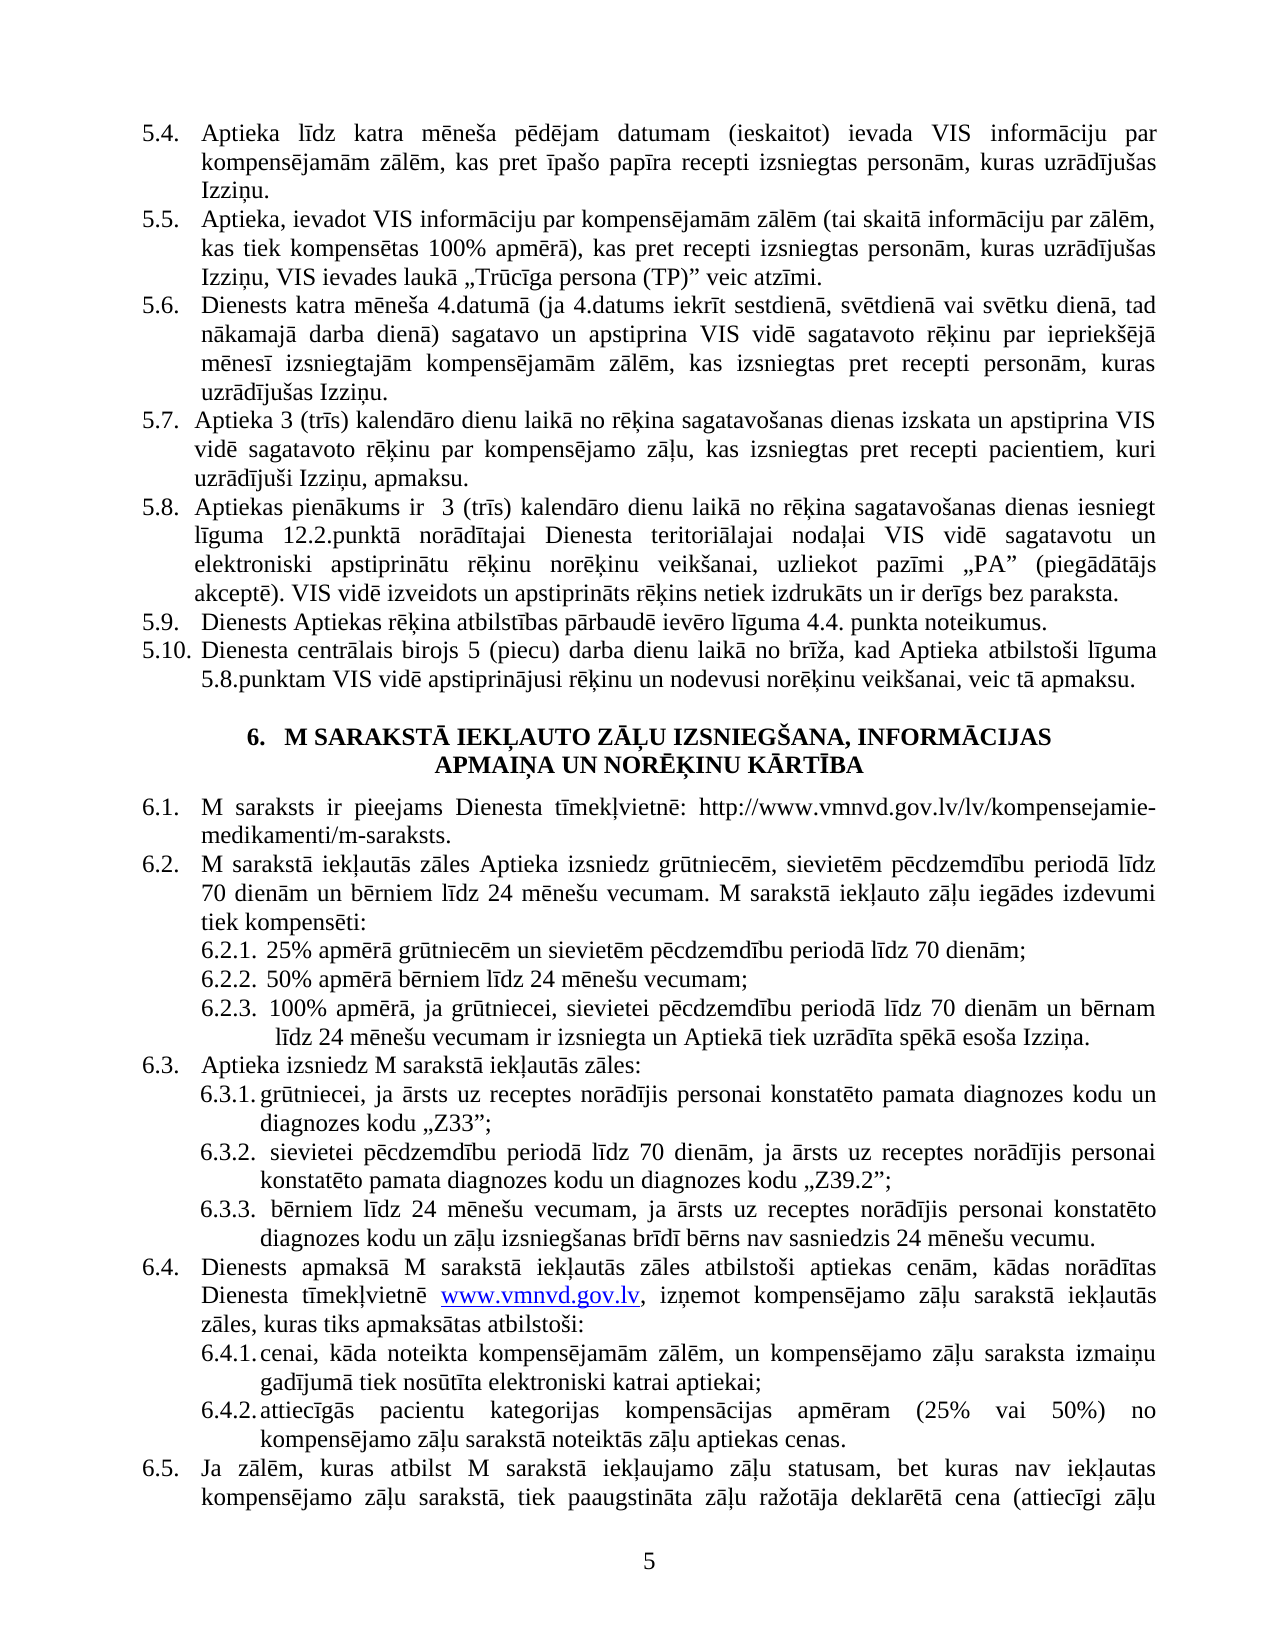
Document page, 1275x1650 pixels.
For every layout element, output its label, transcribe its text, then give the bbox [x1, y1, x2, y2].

list M SARAKSTĀ IEKĻAUTO ZĀĻU IZSNIEGŠANA, INFORMĀCIJAS [142, 722, 1157, 751]
text APMAIŅA UN NORĒĶINU KĀRTĪBA [142, 751, 1157, 779]
list Dienests Aptiekas rēķina atbilstības pārbaudē ievēro līguma 4.4. punkta noteikumus. [142, 607, 1157, 636]
list M saraksts ir pieejams Dienesta tīmekļvietnē: http://www.vmnvd.gov.lv/lv/kompensejamie-medikamenti/m-saraksts. [142, 792, 1157, 849]
list Aptieka izsniedz M sarakstā iekļautās zāles: [142, 1051, 1157, 1079]
list sievietei pēcdzemdību periodā līdz 70 dienām, ja ārsts uz receptes norādījis personai konstatēto pamata diagnozes kodu un diagnozes kodu „Z39.2”; [200, 1137, 1157, 1194]
list cenai, kāda noteikta kompensējamām zālēm, un kompensējamo zāļu saraksta izmaiņu gadījumā tiek nosūtīta elektroniski katrai aptiekai; [201, 1338, 1157, 1396]
list Dienests apmaksā M sarakstā iekļautās zāles atbilstoši aptiekas cenām, kādas norādītas Dienesta tīmekļvietnē www.vmnvd.gov.lv, izņemot kompensējamo zāļu sarakstā iekļautās zāles, kuras tiks apmaksātas atbilstoši: [142, 1252, 1157, 1338]
list grūtniecei, ja ārsts uz receptes norādījis personai konstatēto pamata diagnozes kodu un diagnozes kodu „Z33”; [200, 1079, 1157, 1137]
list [142, 1453, 1157, 1511]
list Dienests katra mēneša 4.datumā (ja 4.datums iekrīt sestdienā, svētdienā vai svētku dienā, tad nākamajā darba dienā) sagatavo un apstiprina VIS vidē sagatavoto rēķinu par iepriekšējā mēnesī izsniegtajām kompensējamām zālēm, kas izsniegtas pret recepti personām, kuras uzrādījušas Izziņu. [142, 291, 1157, 406]
list Aptieka, ievadot VIS informāciju par kompensējamām zālēm (tai skaitā informāciju par zālēm, kas tiek kompensētas 100% apmērā), kas pret recepti izsniegtas personām, kuras uzrādījušas Izziņu, VIS ievades laukā „Trūcīga persona (TP)” veic atzīmi. [142, 204, 1157, 291]
list attiecīgās pacientu kategorijas kompensācijas apmēram (25% vai 50%) no kompensējamo zāļu sarakstā noteiktās zāļu aptiekas cenas. [201, 1396, 1157, 1453]
list 25% apmērā grūtniecēm un sievietēm pēcdzemdību periodā līdz 70 dienām; [201, 936, 1157, 964]
list 100% apmērā, ja grūtniecei, sievietei pēcdzemdību periodā līdz 70 dienām un bērnam līdz 24 mēnešu vecumam ir izsniegta un Aptiekā tiek uzrādīta spēkā esoša Izziņa. [201, 993, 1157, 1051]
list M sarakstā iekļautās zāles Aptieka izsniedz grūtniecēm, sievietēm pēcdzemdību periodā līdz 70 dienām un bērniem līdz 24 mēnešu vecumam. M sarakstā iekļauto zāļu iegādes izdevumi tiek kompensēti: [142, 849, 1157, 936]
list bērniem līdz 24 mēnešu vecumam, ja ārsts uz receptes norādījis personai konstatēto diagnozes kodu un zāļu izsniegšanas brīdī bērns nav sasniedzis 24 mēnešu vecumu. [200, 1194, 1157, 1252]
list Dienesta centrālais birojs 5 (piecu) darba dienu laikā no brīža, kad Aptieka atbilstoši līguma 5.8.punktam VIS vidē apstiprinājusi rēķinu un nodevusi norēķinu veikšanai, veic tā apmaksu. [142, 636, 1157, 693]
list Aptieka 3 (trīs) kalendāro dienu laikā no rēķina sagatavošanas dienas izskata un apstiprina VIS vidē sagatavoto rēķinu par kompensējamo zāļu, kas izsniegtas pret recepti pacientiem, kuri uzrādījuši Izziņu, apmaksu. [142, 406, 1157, 492]
list Aptieka līdz katra mēneša pēdējam datumam (ieskaitot) ievada VIS informāciju par kompensējamām zālēm, kas pret īpašo papīra recepti izsniegtas personām, kuras uzrādījušas Izziņu. [142, 118, 1157, 204]
list Aptiekas pienākums ir 3 (trīs) kalendāro dienu laikā no rēķina sagatavošanas dienas iesniegt līguma 12.2.punktā norādītajai Dienesta teritoriālajai nodaļai VIS vidē sagatavotu un elektroniski apstiprinātu rēķinu norēķinu veikšanai, uzliekot pazīmi „PA” (piegādātājs akceptē). VIS vidē izveidots un apstiprināts rēķins netiek izdrukāts un ir derīgs bez paraksta. [142, 492, 1157, 607]
list 50% apmērā bērniem līdz 24 mēnešu vecumam; [201, 964, 1157, 993]
